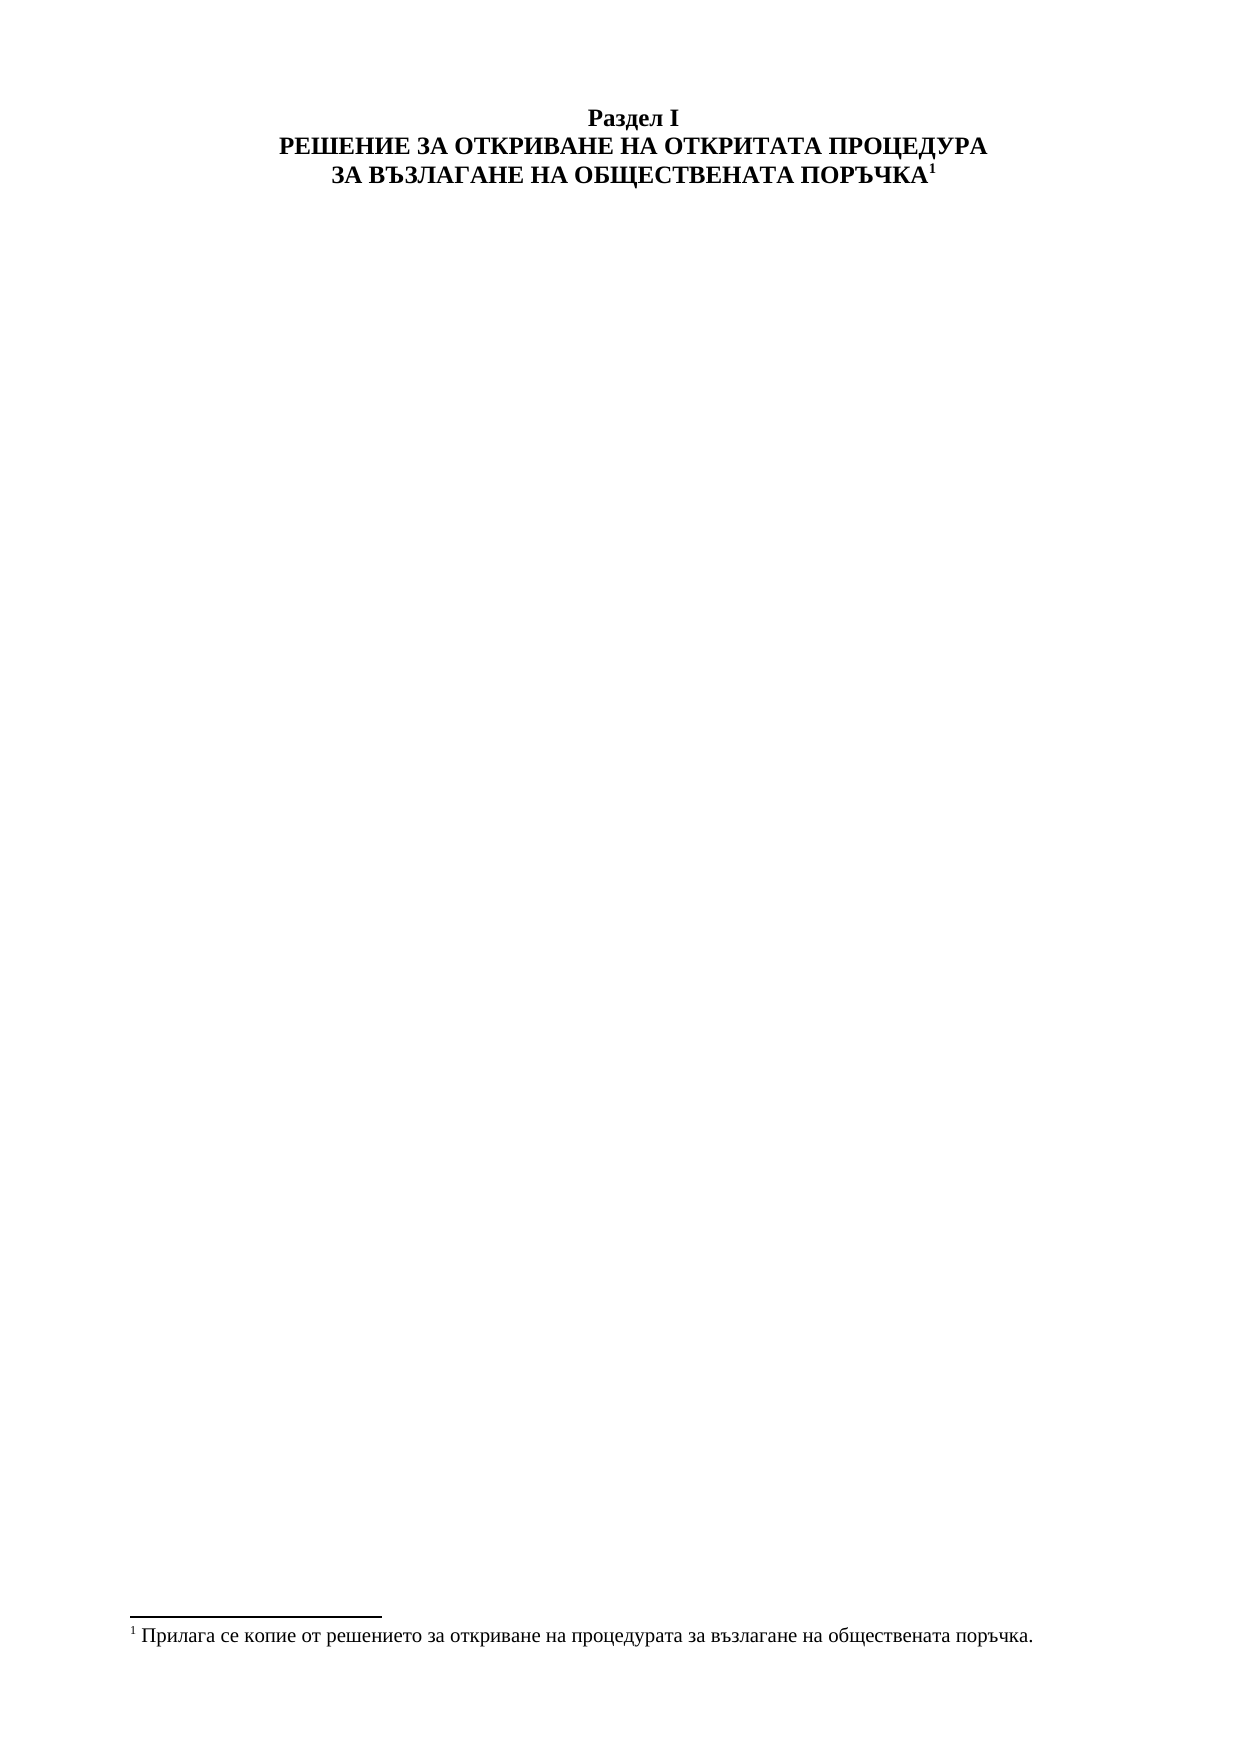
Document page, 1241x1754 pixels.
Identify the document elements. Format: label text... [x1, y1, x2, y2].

text ЗА ВЪЗЛАГАНЕ НА ОБЩЕСТВЕНАТА ПОРЪЧКА [130, 160, 1137, 189]
text Раздел І [130, 103, 1137, 131]
text РЕШЕНИЕ ЗА ОТКРИВАНЕ НА ОТКРИТАТА ПРОЦЕДУРА [130, 131, 1137, 160]
